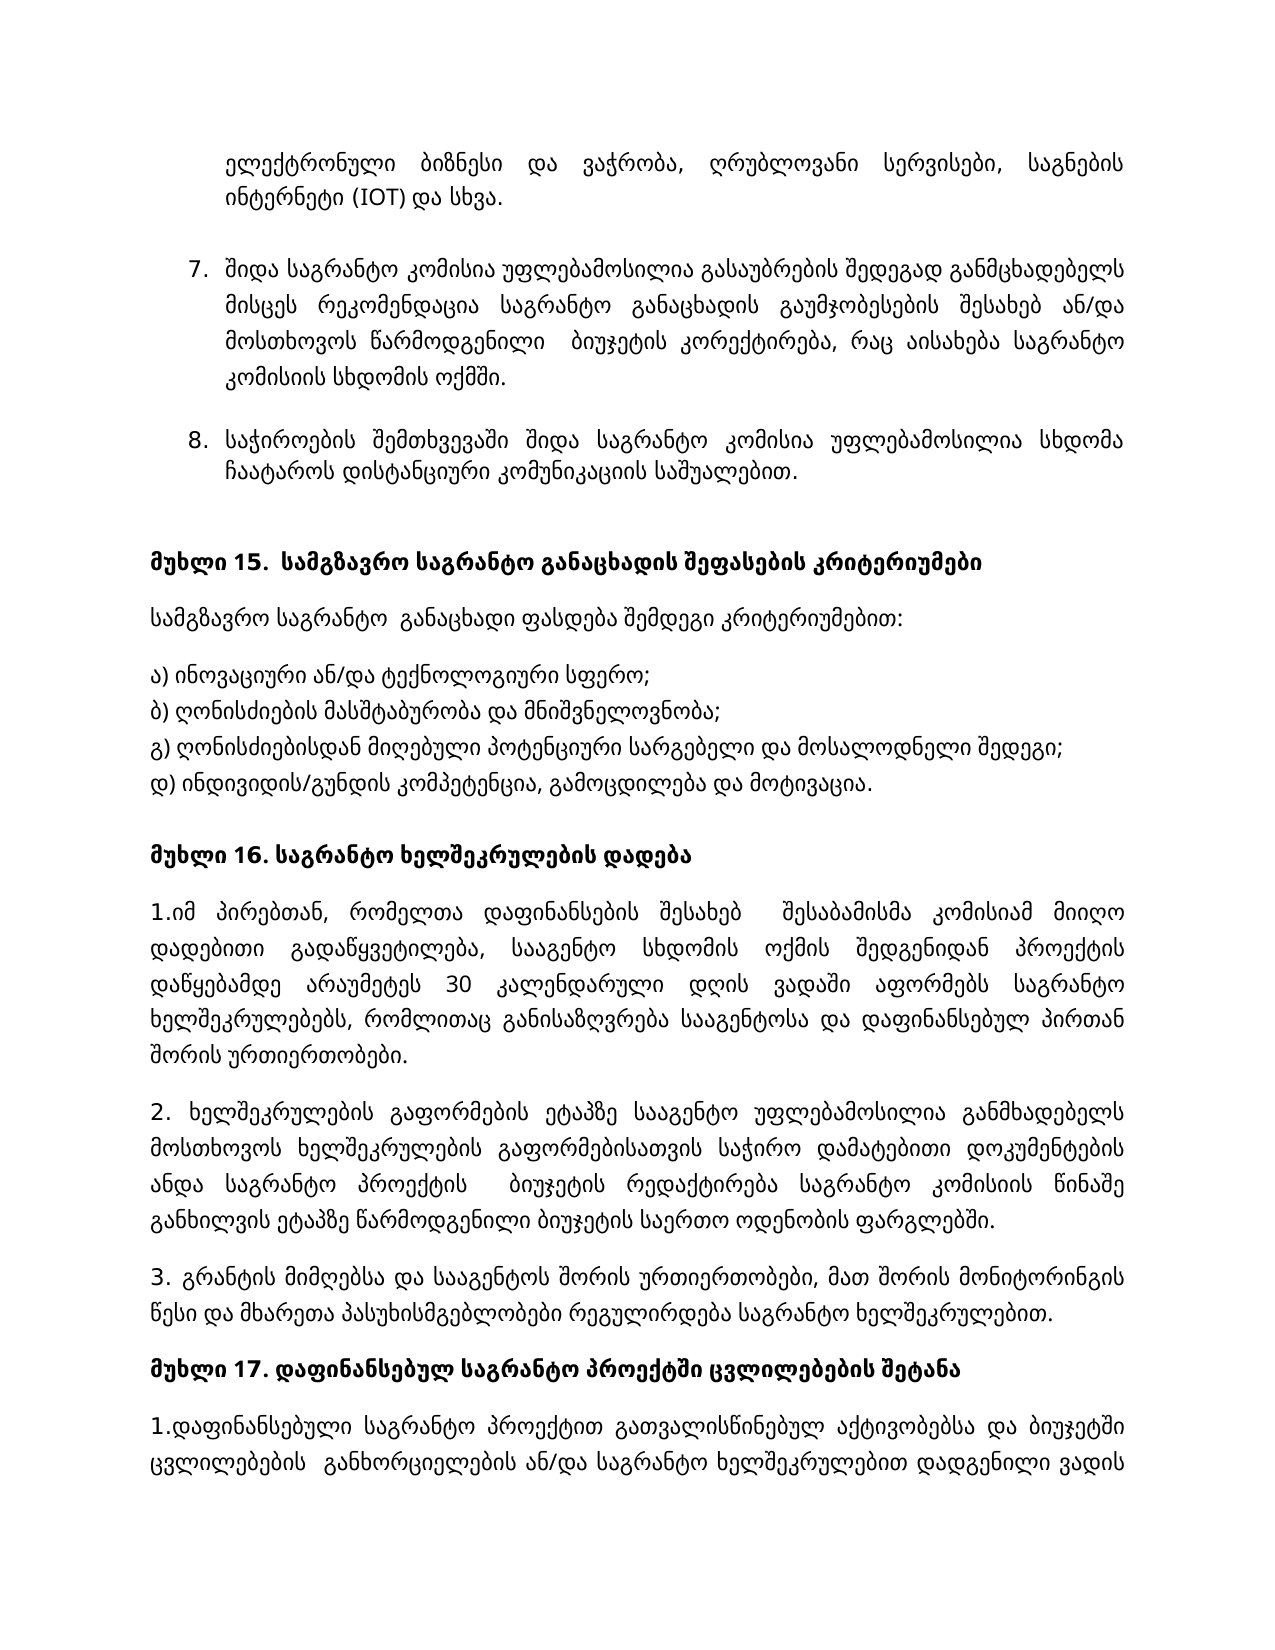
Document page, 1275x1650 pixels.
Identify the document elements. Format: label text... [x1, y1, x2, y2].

text ა) ინოვაციური ან/და ტექნოლოგიური სფერო; [150, 659, 1125, 690]
text 1.იმ პირებთან, რომელთა დაფინანსების შესახებ შესაბამისმა კომისიამ მიიღო დადებითი გადაწყვეტილება, სააგენტო სხდომის ოქმის შედგენიდან პროექტის დაწყებამდე არაუმეტეს 30 კალენდარული დღის ვადაში აფორმებს საგრანტო ხელშეკრულებებს, რომლითაც განისაზღვრება სააგენტოსა და დაფინანსებულ პირთან შორის ურთიერთობები. [150, 896, 1125, 1071]
text ბ) ღონისძიების მასშტაბურობა და მნიშვნელოვნობა; [150, 695, 1125, 726]
text გ) ღონისძიებისდან მიღებული პოტენციური სარგებელი და მოსალოდნელი შედეგი; [150, 731, 1125, 762]
text მუხლი 15. სამგზავრო საგრანტო განაცხადის შეფასების კრიტერიუმები [150, 546, 1125, 577]
text დ) ინდივიდის/გუნდის კომპეტენცია, გამოცდილება და მოტივაცია. [150, 767, 1125, 798]
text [150, 1410, 1125, 1477]
text მუხლი 17. დაფინანსებულ საგრანტო პროექტში ცვლილებების შეტანა [150, 1353, 1125, 1385]
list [187, 150, 1125, 213]
list საჭიროების შემთხვევაში შიდა საგრანტო კომისია უფლებამოსილია სხდომა ჩაატაროს დისტანციური კომუნიკაციის საშუალებით. [187, 428, 1125, 485]
list სამგზავრო საგრანტო განაცხადი ფასდება შემდეგი კრიტერიუმებით: [150, 602, 1125, 634]
text მუხლი 16. საგრანტო ხელშეკრულების დადება [150, 839, 1125, 870]
text 3. გრანტის მიმღებსა და სააგენტოს შორის ურთიერთობები, მათ შორის მონიტორინგის წესი და მხარეთა პასუხისმგებლობები რეგულირდება საგრანტო ხელშეკრულებით. [150, 1261, 1125, 1328]
list შიდა საგრანტო კომისია უფლებამოსილია გასაუბრების შედეგად განმცხადებელს მისცეს რეკომენდაცია საგრანტო განაცხადის გაუმჯობესების შესახებ ან/და მოსთხოვოს წარმოდგენილი ბიუჯეტის კორექტირება, რაც აისახება საგრანტო კომისიის სხდომის ოქმში. [187, 253, 1125, 392]
text 2. ხელშეკრულების გაფორმების ეტაპზე სააგენტო უფლებამოსილია განმხადებელს მოსთხოვოს ხელშეკრულების გაფორმებისათვის საჭირო დამატებითი დოკუმენტების ანდა საგრანტო პროექტის ბიუჯეტის რედაქტირება საგრანტო კომისიის წინაშე განხილვის ეტაპზე წარმოდგენილი ბიუჯეტის საერთო ოდენობის ფარგლებში. [150, 1096, 1125, 1235]
